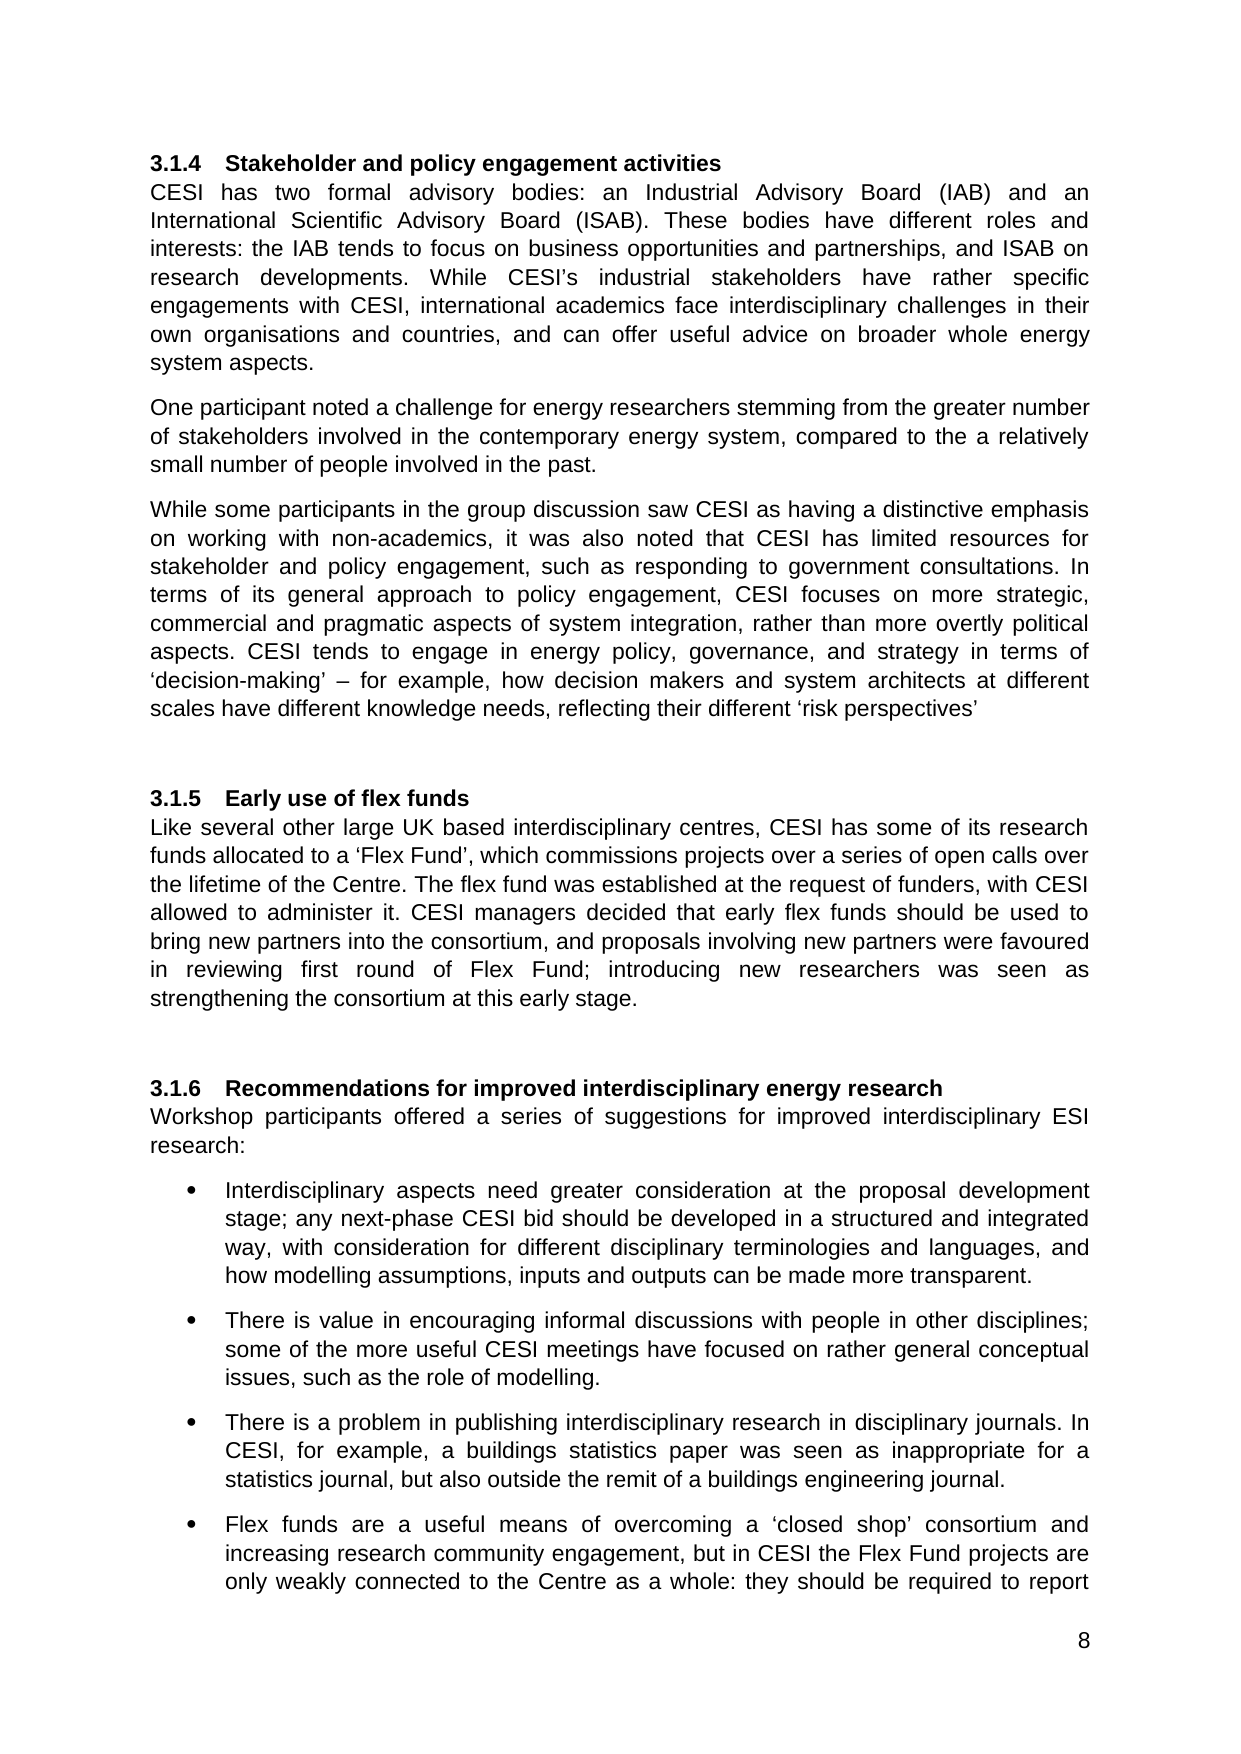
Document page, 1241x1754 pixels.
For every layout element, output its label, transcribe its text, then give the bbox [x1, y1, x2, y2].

text One participant noted a challenge for energy researchers stemming from the greater number of stakeholders involved in the contemporary energy system, compared to the a relatively small number of people involved in the past. [150, 394, 1090, 477]
subtitle Recommendations for improved interdisciplinary energy research [150, 1075, 1090, 1101]
text CESI has two formal advisory bodies: an Industrial Advisory Board (IAB) and an International Scientific Advisory Board (ISAB). These bodies have different roles and interests: the IAB tends to focus on business opportunities and partnerships, and ISAB on research developments. While CESI’s industrial stakeholders have rather specific engagements with CESI, international academics face interdisciplinary challenges in their own organisations and countries, and can offer useful advice on broader whole energy system aspects. [150, 178, 1090, 375]
list Interdisciplinary aspects need greater consideration at the proposal development stage; any next-phase CESI bid should be developed in a structured and integrated way, with consideration for different disciplinary terminologies and languages, and how modelling assumptions, inputs and outputs can be made more transparent. [187, 1177, 1090, 1288]
subtitle Stakeholder and policy engagement activities [150, 150, 1090, 176]
subtitle Early use of flex funds [150, 785, 1090, 812]
list There is value in encouraging informal discussions with people in other disciplines; some of the more useful CESI meetings have focused on rather general conceptual issues, such as the role of modelling. [187, 1307, 1090, 1390]
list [187, 1511, 1090, 1594]
text While some participants in the group discussion saw CESI as having a distinctive emphasis on working with non-academics, it was also noted that CESI has limited resources for stakeholder and policy engagement, such as responding to government consultations. In terms of its general approach to policy engagement, CESI focuses on more strategic, commercial and pragmatic aspects of system integration, rather than more overtly political aspects. CESI tends to engage in energy policy, governance, and strategy in terms of ‘decision-making’ – for example, how decision makers and system architects at different scales have different knowledge needs, reflecting their different ‘risk perspectives’ [150, 496, 1090, 722]
list There is a problem in publishing interdisciplinary research in disciplinary journals. In CESI, for example, a buildings statistics paper was seen as inappropriate for a statistics journal, but also outside the remit of a buildings engineering journal. [187, 1409, 1090, 1492]
text Workshop participants offered a series of suggestions for improved interdisciplinary ESI research: [150, 1103, 1090, 1158]
text Like several other large UK based interdisciplinary centres, CESI has some of its research funds allocated to a ‘Flex Fund’, which commissions projects over a series of open calls over the lifetime of the Centre. The flex fund was established at the request of funders, with CESI allowed to administer it. CESI managers decided that early flex funds should be used to bring new partners into the consortium, and proposals involving new partners were favoured in reviewing first round of Flex Fund; introducing new researchers was seen as strengthening the consortium at this early stage. [150, 814, 1090, 1011]
